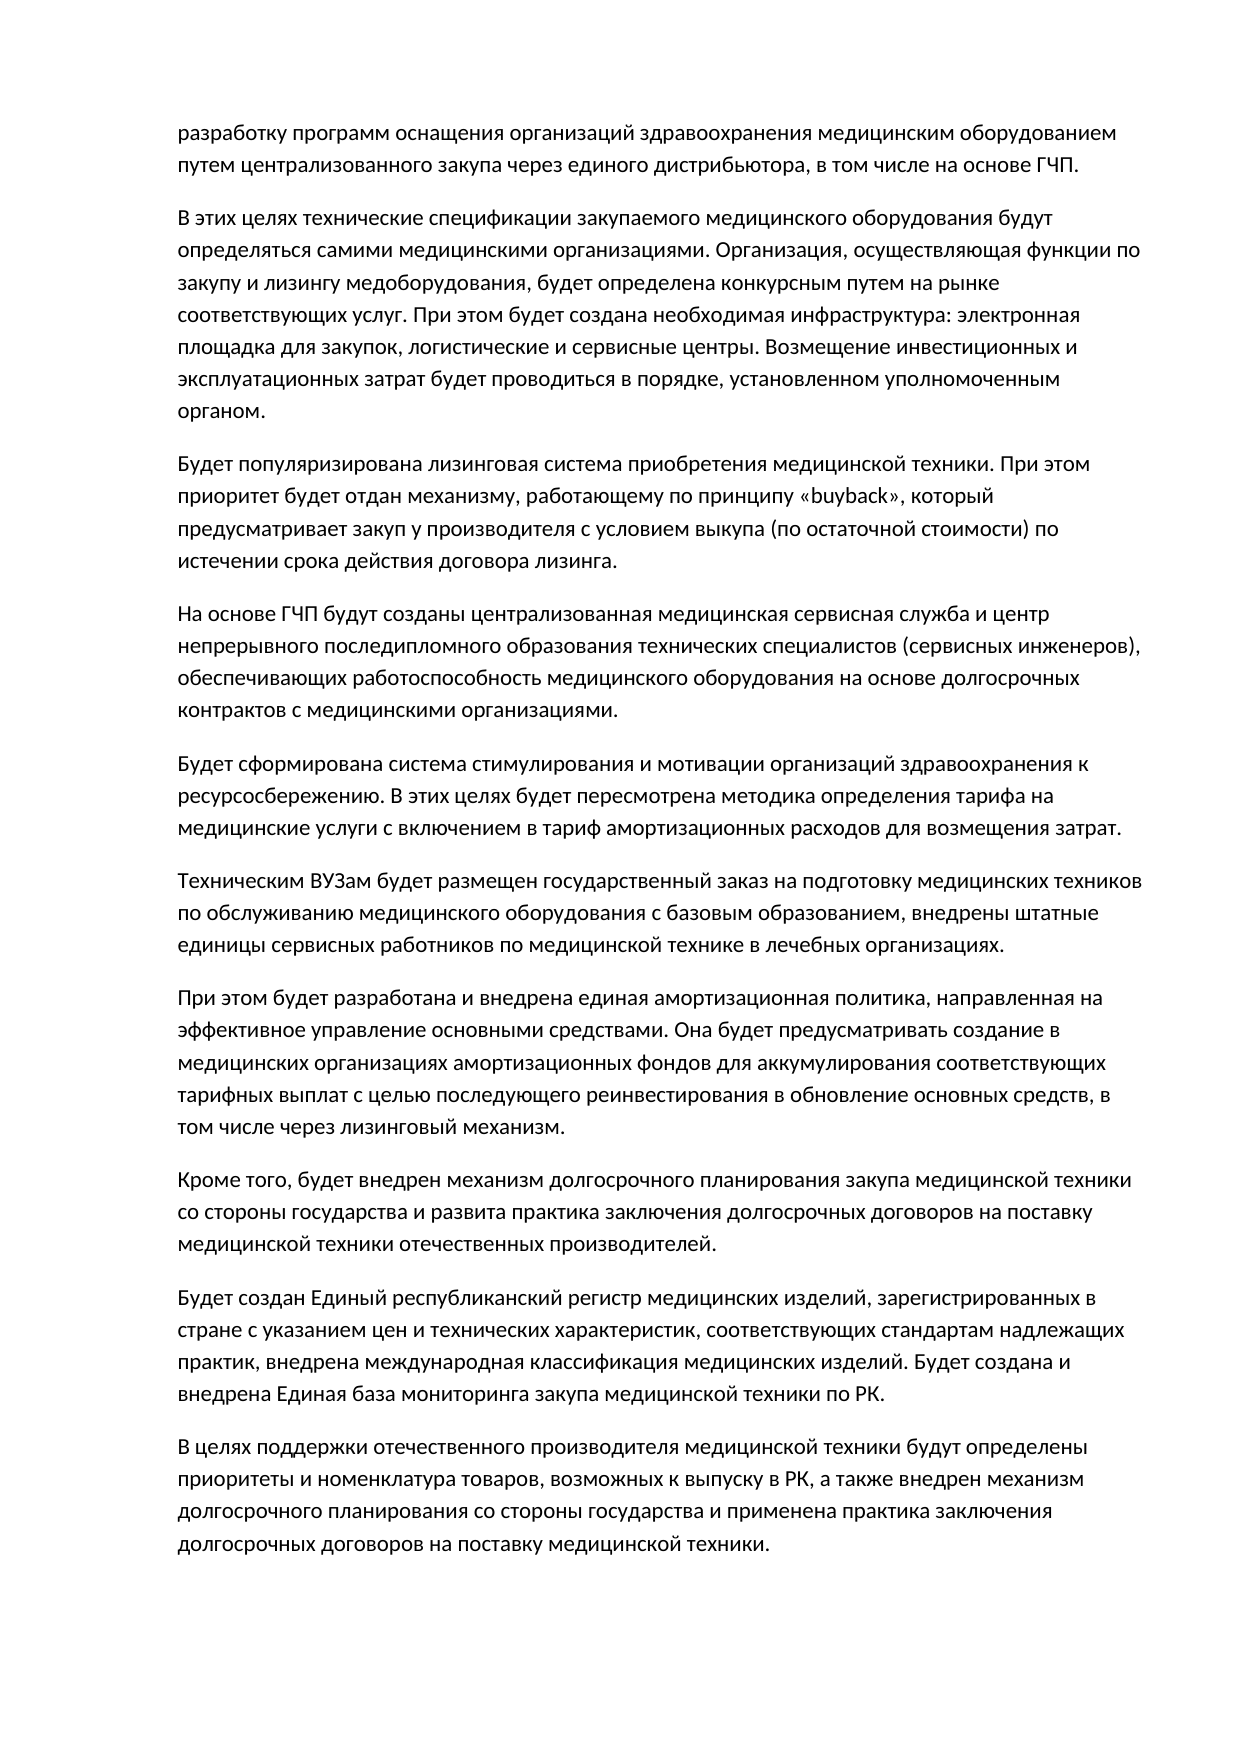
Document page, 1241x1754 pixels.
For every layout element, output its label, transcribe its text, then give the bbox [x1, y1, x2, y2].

text Будет популяризирована лизинговая система приобретения медицинской техники. При этом приоритет будет отдан механизму, работающему по принципу «buyback», который предусматривает закуп у производителя с условием выкупа (по остаточной стоимости) по истечении срока действия договора лизинга. [177, 449, 1152, 574]
text Кроме того, будет внедрен механизм долгосрочного планирования закупа медицинской техники со стороны государства и развита практика заключения долгосрочных договоров на поставку медицинской техники отечественных производителей. [177, 1165, 1152, 1258]
text На основе ГЧП будут созданы централизованная медицинская сервисная служба и центр непрерывного последипломного образования технических специалистов (сервисных инженеров), обеспечивающих работоспособность медицинского оборудования на основе долгосрочных контрактов с медицинскими организациями. [177, 599, 1152, 724]
text Техническим ВУЗам будет размещен государственный заказ на подготовку медицинских техников по обслуживанию медицинского оборудования с базовым образованием, внедрены штатные единицы сервисных работников по медицинской технике в лечебных организациях. [177, 866, 1152, 958]
text Будет сформирована система стимулирования и мотивации организаций здравоохранения к ресурсосбережению. В этих целях будет пересмотрена методика определения тарифа на медицинские услуги с включением в тариф амортизационных расходов для возмещения затрат. [177, 749, 1152, 841]
text При этом будет разработана и внедрена единая амортизационная политика, направленная на эффективное управление основными средствами. Она будет предусматривать создание в медицинских организациях амортизационных фондов для аккумулирования соответствующих тарифных выплат с целью последующего реинвестирования в обновление основных средств, в том числе через лизинговый механизм. [177, 983, 1152, 1140]
text разработку программ оснащения организаций здравоохранения медицинским оборудованием путем централизованного закупа через единого дистрибьютора, в том числе на основе ГЧП. [177, 118, 1152, 178]
text В целях поддержки отечественного производителя медицинской техники будут определены приоритеты и номенклатура товаров, возможных к выпуску в РК, а также внедрен механизм долгосрочного планирования со стороны государства и применена практика заключения долгосрочных договоров на поставку медицинской техники. [177, 1432, 1152, 1557]
text Будет создан Единый республиканский регистр медицинских изделий, зарегистрированных в стране с указанием цен и технических характеристик, соответствующих стандартам надлежащих практик, внедрена международная классификация медицинских изделий. Будет создана и внедрена Единая база мониторинга закупа медицинской техники по РК. [177, 1283, 1152, 1407]
text В этих целях технические спецификации закупаемого медицинского оборудования будут определяться самими медицинскими организациями. Организация, осуществляющая функции по закупу и лизингу медоборудования, будет определена конкурсным путем на рынке соответствующих услуг. При этом будет создана необходимая инфраструктура: электронная площадка для закупок, логистические и сервисные центры. Возмещение инвестиционных и эксплуатационных затрат будет проводиться в порядке, установленном уполномоченным органом. [177, 203, 1152, 424]
